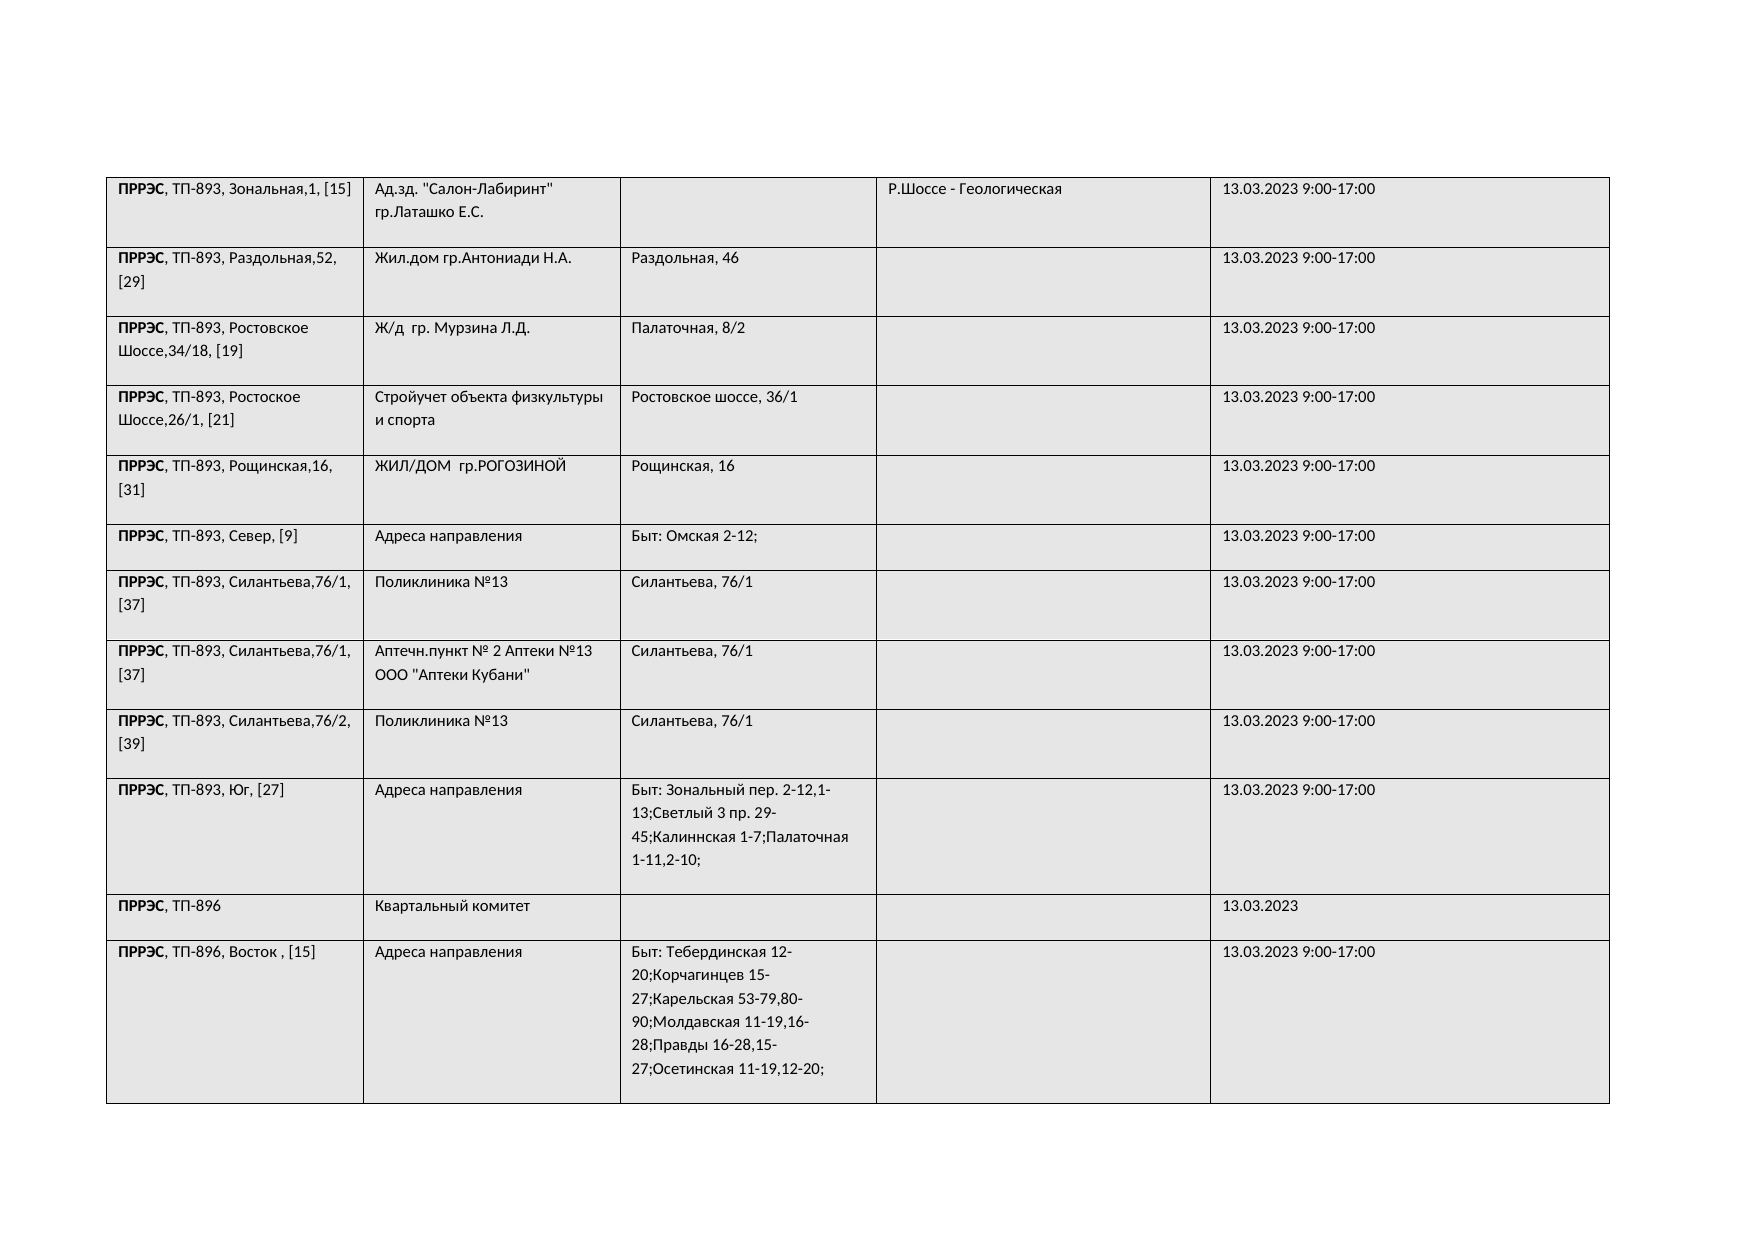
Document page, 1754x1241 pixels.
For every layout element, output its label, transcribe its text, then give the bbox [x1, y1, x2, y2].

table_cell ПРРЭС, ТП-893, Рощинская,16, [31] [107, 456, 363, 524]
table_cell [877, 248, 1210, 316]
table_cell ПРРЭС, ТП-893, Ростоское Шоссе,26/1, [21] [107, 386, 363, 455]
table_cell [877, 779, 1210, 894]
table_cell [1211, 178, 1609, 247]
table_cell ПРРЭС, ТП-896 [107, 895, 363, 940]
table_cell 13.03.2023 9:00-17:00 [1211, 525, 1609, 570]
table_cell [621, 178, 876, 247]
table_cell [877, 317, 1210, 385]
table_cell [621, 895, 876, 940]
table_cell 13.03.2023 9:00-17:00 [1211, 317, 1609, 385]
table_cell [877, 641, 1210, 709]
table_cell Быт: Омская 2-12; [621, 525, 876, 570]
table_cell ПРРЭС, ТП-893, Силантьева,76/1, [37] [107, 571, 363, 639]
table_cell [877, 525, 1210, 570]
table_cell Аптечн.пункт № 2 Аптеки №13 ООО "Аптеки Кубани" [364, 641, 620, 709]
table_cell Ад.зд. "Салон-Лабиринт" гр.Латашко Е.С. [364, 178, 620, 247]
table_cell ПРРЭС, ТП-893, Силантьева,76/2, [39] [107, 710, 363, 778]
table_cell 13.03.2023 [1211, 895, 1609, 940]
table_cell Адреса направления [364, 941, 620, 1103]
table_cell [877, 710, 1210, 778]
table_cell [877, 895, 1210, 940]
table_cell Рощинская, 16 [621, 456, 876, 524]
table_cell ПРРЭС, ТП-893, Север, [9] [107, 525, 363, 570]
table_cell ПРРЭС, ТП-893, Раздольная,52, [29] [107, 248, 363, 316]
table_cell Быт: Тебердинская 12-20;Корчагинцев 15-27;Карельская 53-79,80-90;Молдавская 11-19,16-28;Правды 16-28,15-27;Осетинская 11-19,12-20; [621, 941, 876, 1103]
table_cell Быт: Зональный пер. 2-12,1-13;Светлый 3 пр. 29-45;Калиннская 1-7;Палаточная 1-11,2-10; [621, 779, 876, 894]
table_cell [877, 941, 1210, 1103]
table_cell 13.03.2023 9:00-17:00 [1211, 641, 1609, 709]
table_cell [877, 571, 1210, 639]
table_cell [107, 178, 363, 247]
table_cell ПРРЭС, ТП-893, Юг, [27] [107, 779, 363, 894]
table_cell Ж/д гр. Мурзина Л.Д. [364, 317, 620, 385]
table_cell ПРРЭС, ТП-896, Восток , [15] [107, 941, 363, 1103]
table_cell Силантьева, 76/1 [621, 710, 876, 778]
table_cell Палаточная, 8/2 [621, 317, 876, 385]
table_cell 13.03.2023 9:00-17:00 [1211, 386, 1609, 455]
table_cell Раздольная, 46 [621, 248, 876, 316]
table_cell 13.03.2023 9:00-17:00 [1211, 779, 1609, 894]
table_cell Поликлиника №13 [364, 571, 620, 639]
table_cell Адреса направления [364, 779, 620, 894]
table_cell ПРРЭС, ТП-893, Силантьева,76/1, [37] [107, 641, 363, 709]
table_cell 13.03.2023 9:00-17:00 [1211, 571, 1609, 639]
table_cell ПРРЭС, ТП-893, Ростовское Шоссе,34/18, [19] [107, 317, 363, 385]
table_cell Силантьева, 76/1 [621, 571, 876, 639]
table_cell Р.Шоссе - Геологическая [877, 178, 1210, 247]
table_cell 13.03.2023 9:00-17:00 [1211, 456, 1609, 524]
table_cell ЖИЛ/ДОМ гр.РОГОЗИНОЙ [364, 456, 620, 524]
table_cell 13.03.2023 9:00-17:00 [1211, 710, 1609, 778]
table_cell [877, 386, 1210, 455]
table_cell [1211, 941, 1609, 1103]
table_cell Адреса направления [364, 525, 620, 570]
table_cell Ростовское шоссе, 36/1 [621, 386, 876, 455]
table_cell Квартальный комитет [364, 895, 620, 940]
table_cell [877, 456, 1210, 524]
table_cell Жил.дом гр.Антониади Н.А. [364, 248, 620, 316]
table_cell Поликлиника №13 [364, 710, 620, 778]
table_cell Силантьева, 76/1 [621, 641, 876, 709]
table_cell 13.03.2023 9:00-17:00 [1211, 248, 1609, 316]
table_cell Стройучет объекта физкультуры и спорта [364, 386, 620, 455]
